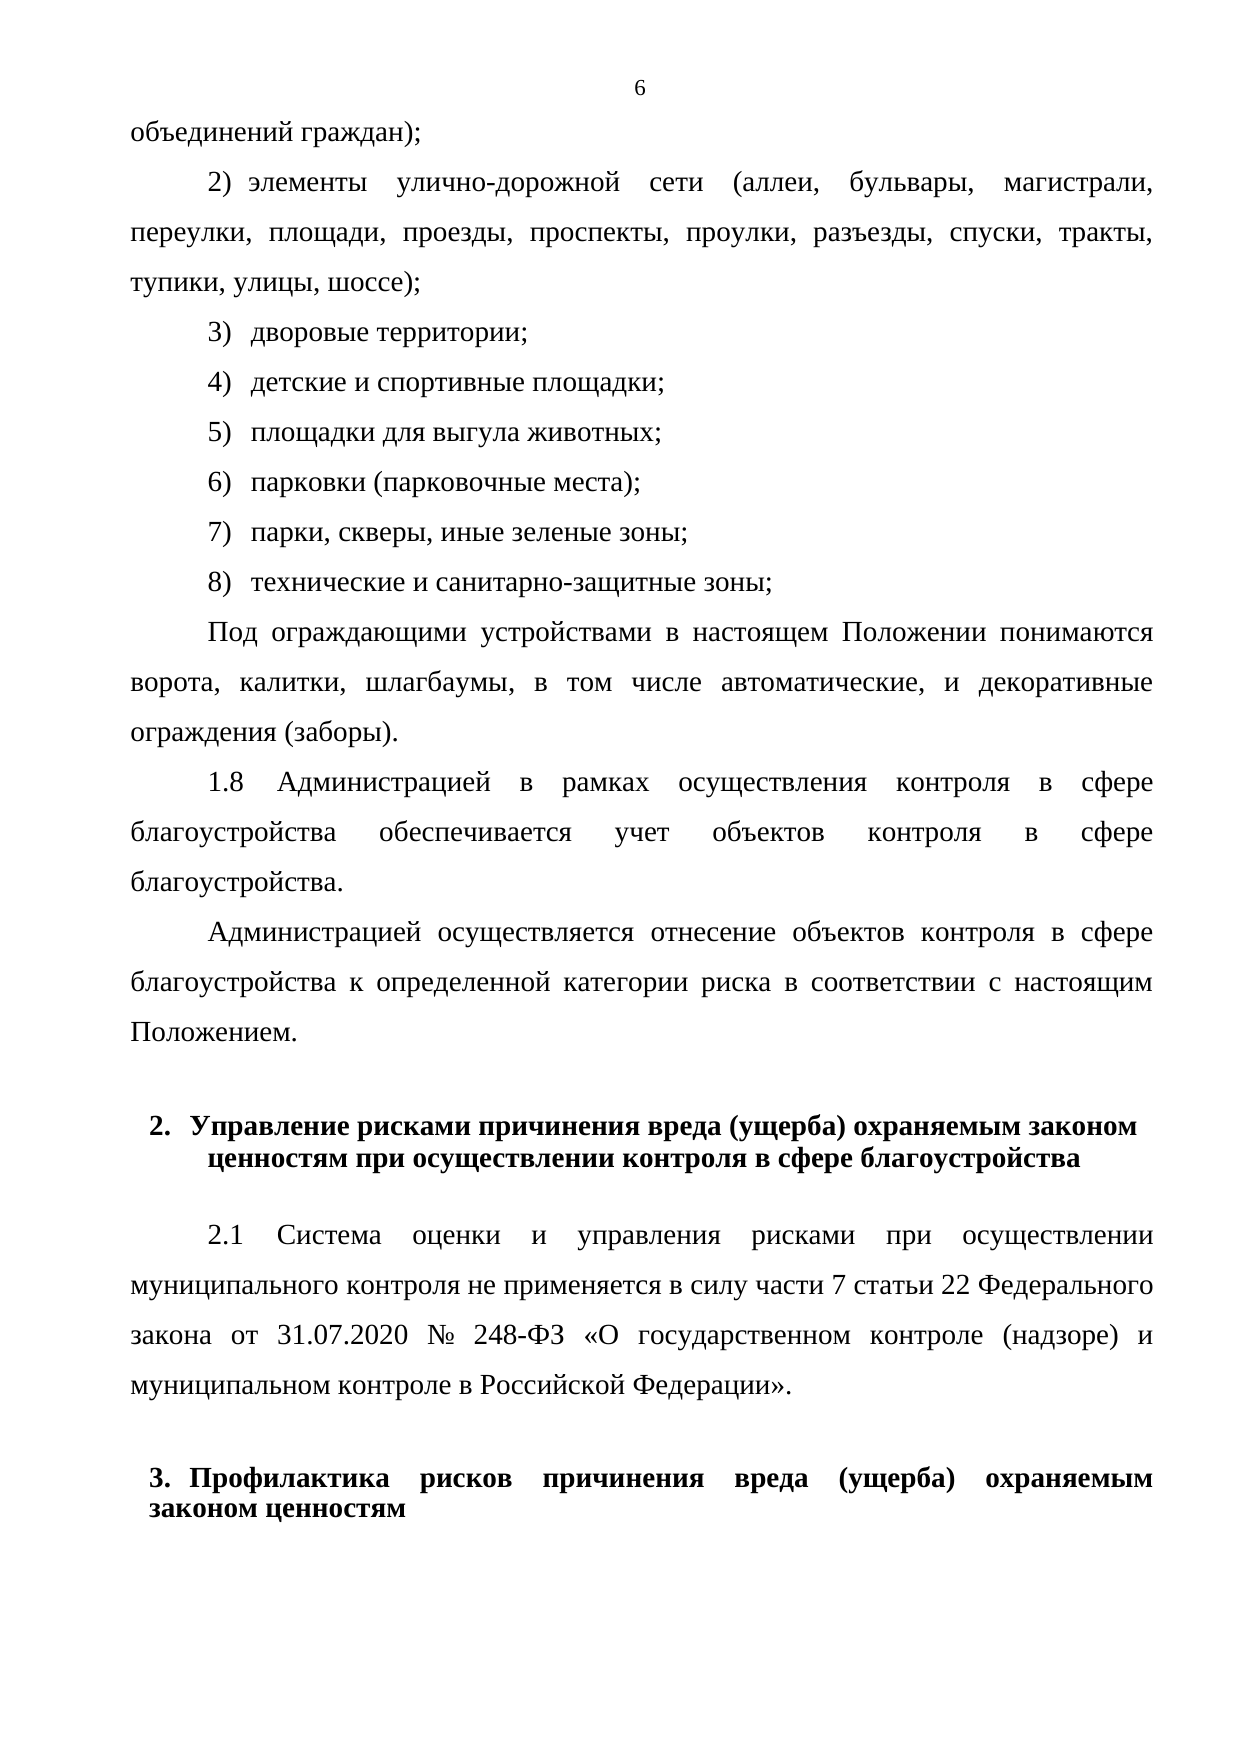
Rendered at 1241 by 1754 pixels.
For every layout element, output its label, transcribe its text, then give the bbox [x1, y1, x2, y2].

list дворовые территории; [130, 302, 1154, 352]
list Профилактика рисков причинения вреда (ущерба) охраняемым законом ценностям [149, 1464, 1154, 1523]
text ценностям при осуществлении контроля в сфере благоустройства [130, 1144, 1154, 1174]
text Администрацией осуществляется отнесение объектов контроля в сфере благоустройства к определенной категории риска в соответствии с настоящим Положением. [130, 902, 1154, 1052]
text Под ограждающими устройствами в настоящем Положении понимаются ворота, калитки, шлагбаумы, в том числе автоматические, и декоративные ограждения (заборы). [130, 602, 1154, 752]
text объединений граждан); [130, 102, 1154, 152]
list технические и санитарно-защитные зоны; [130, 552, 1154, 602]
list Администрацией в рамках осуществления контроля в сфере благоустройства обеспечивается учет объектов контроля в сфере благоустройства. [130, 752, 1154, 902]
list парковки (парковочные места); [130, 452, 1154, 502]
list детские и спортивные площадки; [130, 352, 1154, 402]
list элементы улично-дорожной сети (аллеи, бульвары, магистрали, переулки, площади, проезды, проспекты, проулки, разъезды, спуски, тракты, тупики, улицы, шоссе); [130, 152, 1154, 302]
list площадки для выгула животных; [130, 402, 1154, 452]
list Система оценки и управления рисками при осуществлении муниципального контроля не применяется в силу части 7 статьи 22 Федерального закона от 31.07.2020 № 248-ФЗ «О государственном контроле (надзоре) и муниципальном контроле в Российской Федерации». [130, 1204, 1154, 1404]
list парки, скверы, иные зеленые зоны; [130, 502, 1154, 552]
list Управление рисками причинения вреда (ущерба) охраняемым законом [149, 1112, 1154, 1141]
